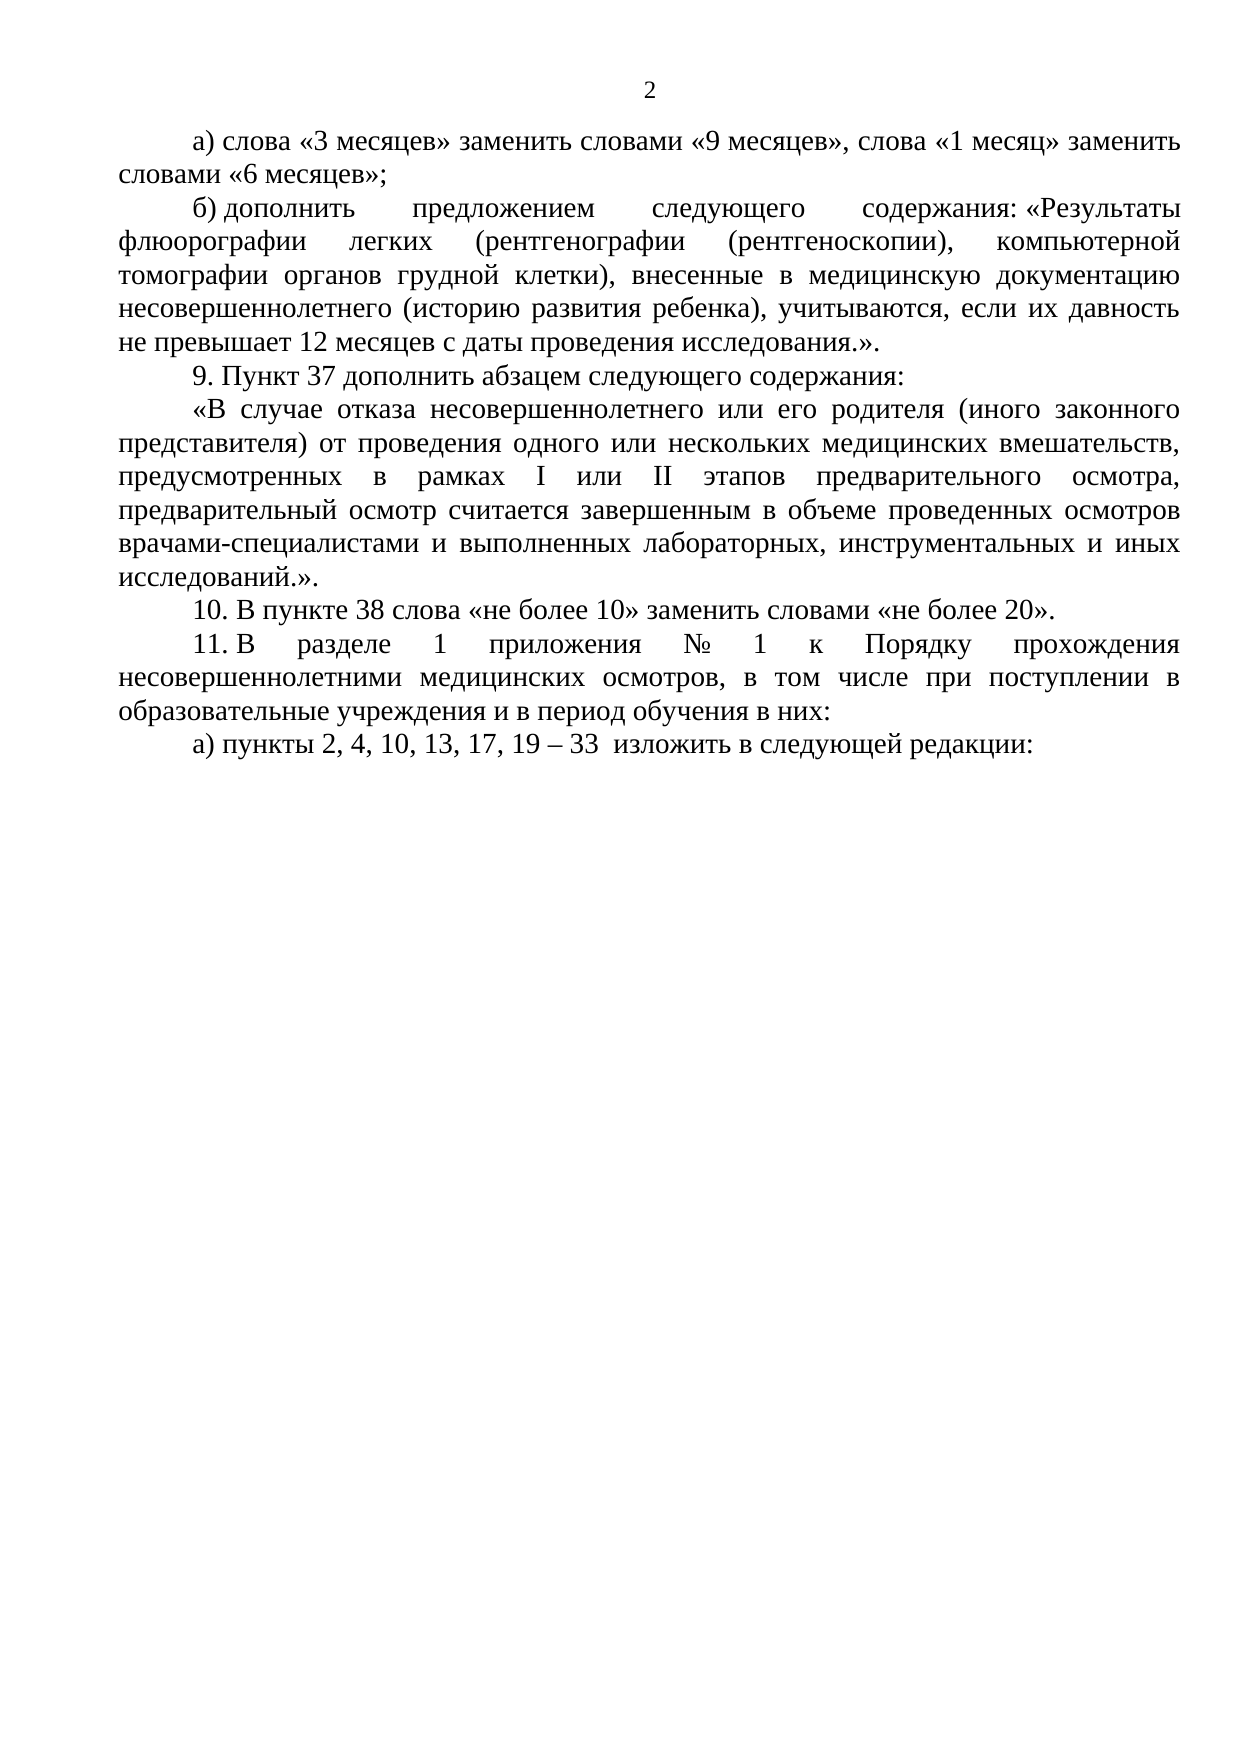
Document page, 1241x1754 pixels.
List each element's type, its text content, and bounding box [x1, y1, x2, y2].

text «В случае отказа несовершеннолетнего или его родителя (иного законного представителя) от проведения одного или нескольких медицинских вмешательств, предусмотренных в рамках I или II этапов предварительного осмотра, предварительный осмотр считается завершенным в объеме проведенных осмотров врачами-специалистами и выполненных лабораторных, инструментальных и иных исследований.». [118, 391, 1181, 592]
text 11. В разделе 1 приложения № 1 к Порядку прохождения несовершеннолетними медицинских осмотров, в том числе при поступлении в образовательные учреждения и в период обучения в них: [118, 626, 1181, 727]
text а) пункты 2, 4, 10, 13, 17, 19 – 33 изложить в следующей редакции: [118, 727, 1181, 760]
text 9. Пункт 37 дополнить абзацем следующего содержания: [118, 358, 1181, 391]
text а) слова «3 месяцев» заменить словами «9 месяцев», слова «1 месяц» заменить словами «6 месяцев»; [118, 123, 1181, 190]
text б) дополнить предложением следующего содержания: «Результаты флюорографии легких (рентгенографии (рентгеноскопии), компьютерной томографии органов грудной клетки), внесенные в медицинскую документацию несовершеннолетнего (историю развития ребенка), учитываются, если их давность не превышает 12 месяцев с даты проведения исследования.». [118, 190, 1181, 358]
text 10. В пункте 38 слова «не более 10» заменить словами «не более 20». [118, 592, 1181, 626]
